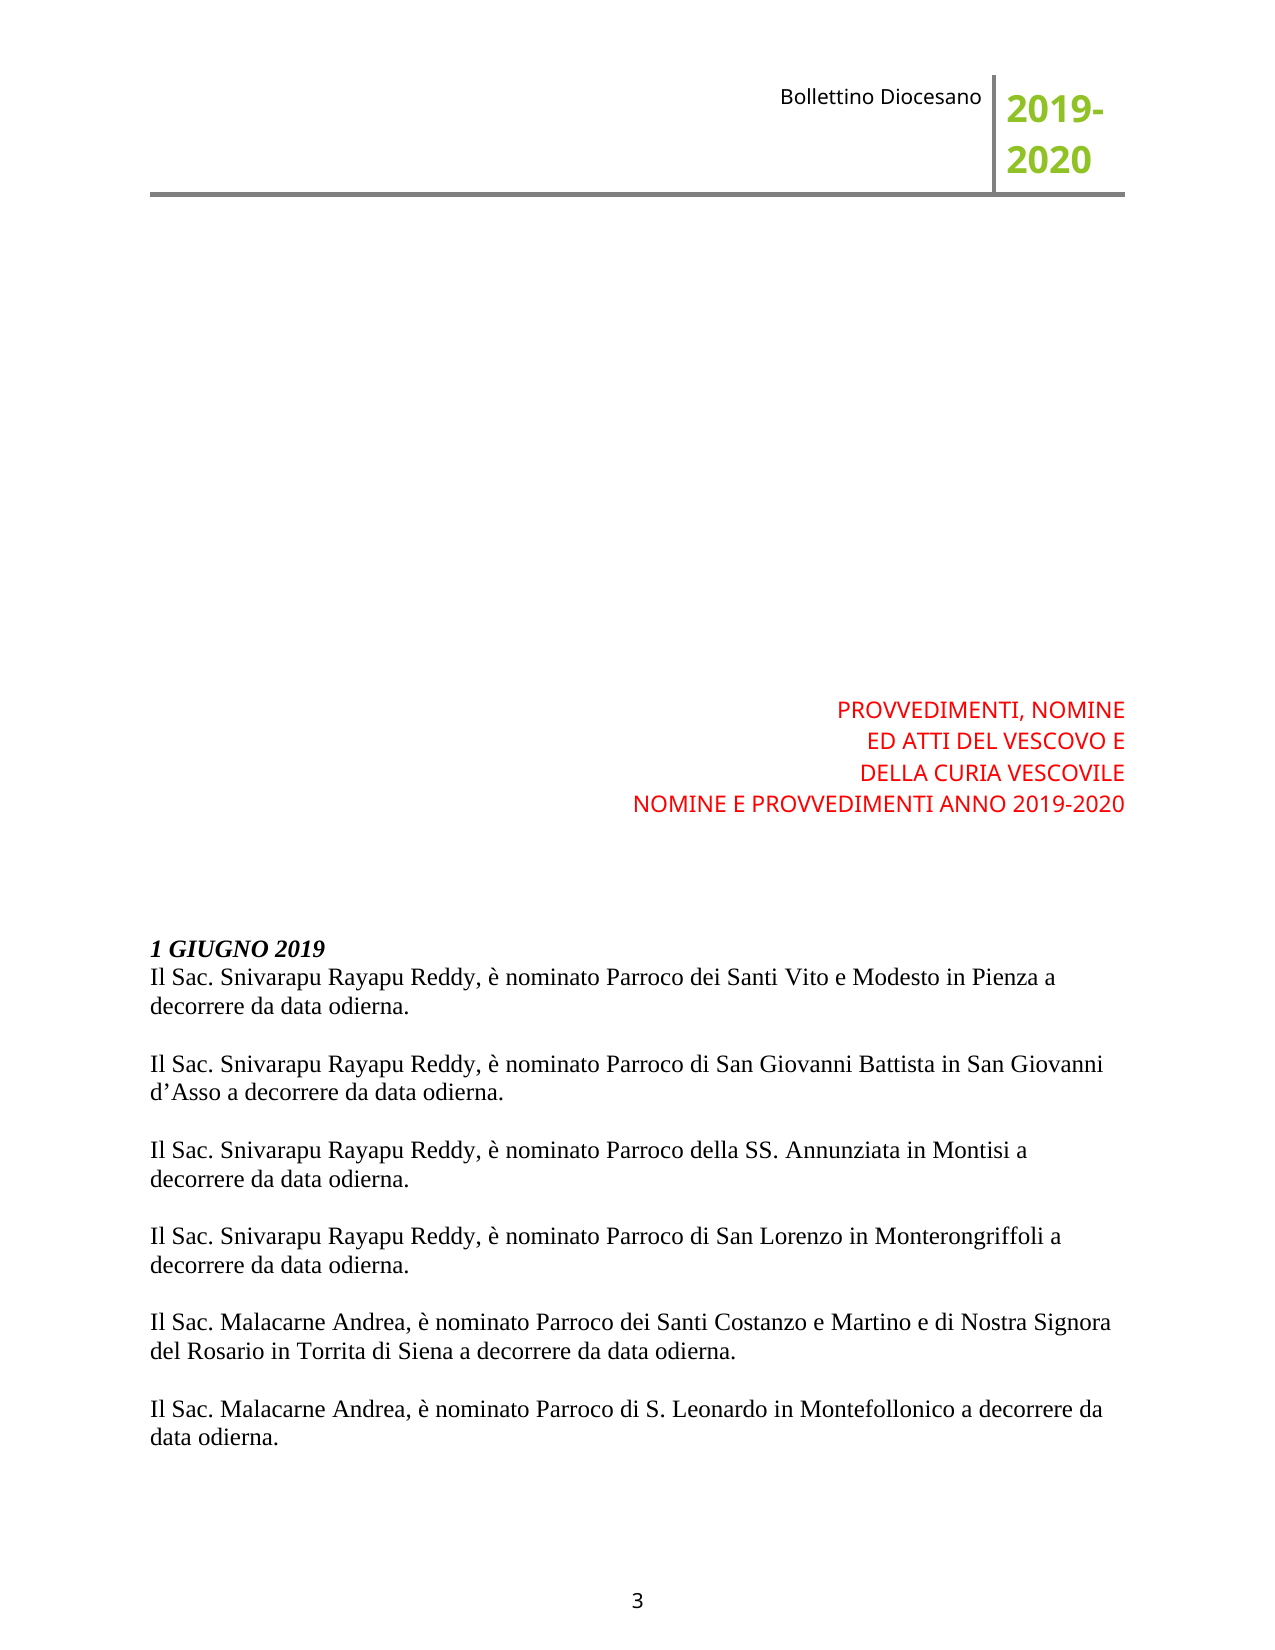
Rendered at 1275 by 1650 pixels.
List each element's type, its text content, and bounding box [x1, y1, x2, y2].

text Il Sac. Snivarapu Rayapu Reddy, è nominato Parroco di San Lorenzo in Monterongriffoli a decorrere da data odierna. [150, 1221, 1125, 1279]
text Il Sac. Snivarapu Rayapu Reddy, è nominato Parroco della SS. Annunziata in Montisi a decorrere da data odierna. [150, 1135, 1125, 1192]
text ED ATTI DEL VESCOVO E [150, 725, 1125, 756]
text Il Sac. Snivarapu Rayapu Reddy, è nominato Parroco di San Giovanni Battista in San Giovanni d’Asso a decorrere da data odierna. [150, 1049, 1125, 1106]
text Il Sac. Malacarne Andrea, è nominato Parroco dei Santi Costanzo e Martino e di Nostra Signora del Rosario in Torrita di Siena a decorrere da data odierna. [150, 1307, 1125, 1365]
text DELLA CURIA VESCOVILE [150, 756, 1125, 788]
text NOMINE E PROVVEDIMENTI ANNO 2019-2020 [150, 788, 1125, 819]
text 1 GIUGNO 2019 [150, 934, 1125, 962]
text PROVVEDIMENTI, NOMINE [150, 694, 1125, 725]
text Il Sac. Malacarne Andrea, è nominato Parroco di S. Leonardo in Montefollonico a decorrere da data odierna. [150, 1394, 1125, 1451]
text Il Sac. Snivarapu Rayapu Reddy, è nominato Parroco dei Santi Vito e Modesto in Pienza a decorrere da data odierna. [150, 962, 1125, 1020]
